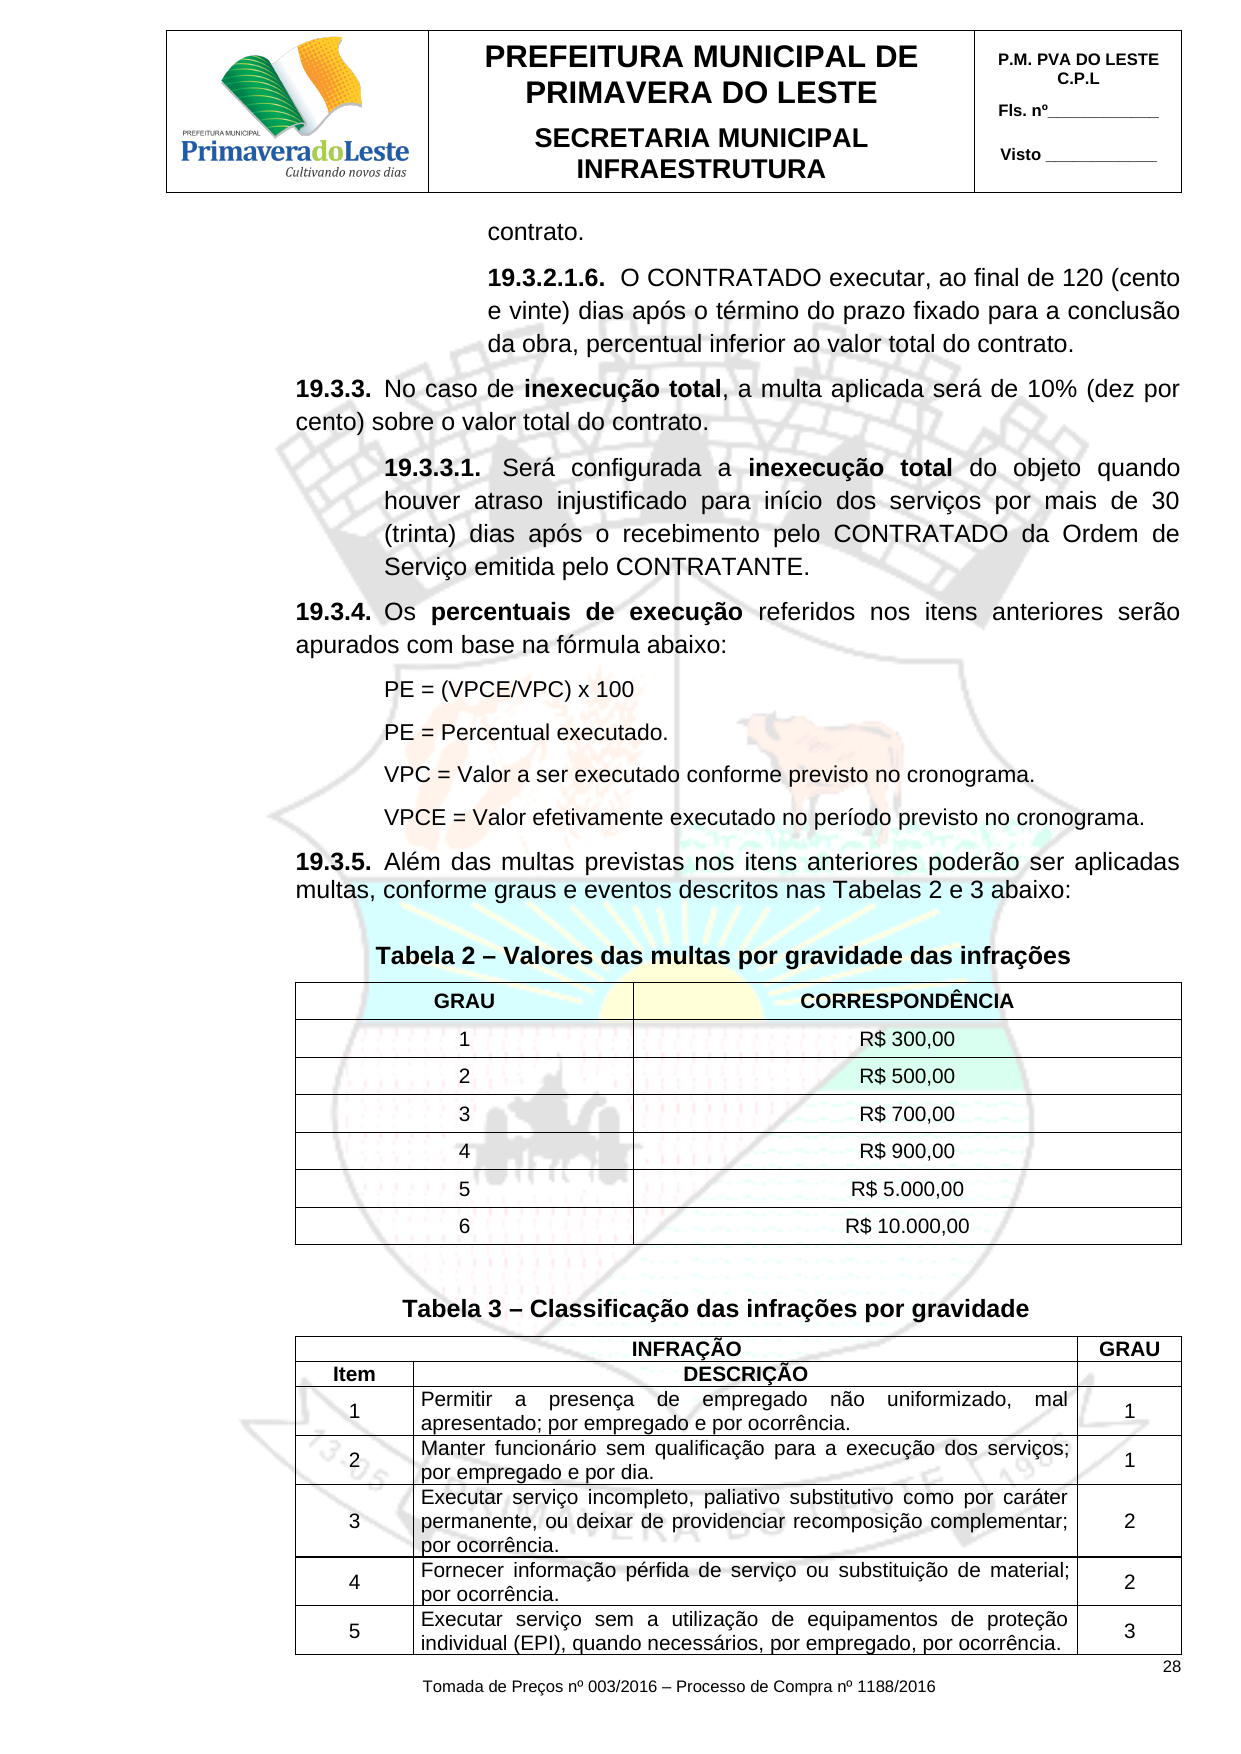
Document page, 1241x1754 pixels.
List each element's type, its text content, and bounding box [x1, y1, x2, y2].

table_cell 5 [296, 1606, 413, 1654]
table_cell 1 [296, 1020, 633, 1057]
table_cell 1 [1078, 1387, 1181, 1434]
table_cell 4 [296, 1133, 633, 1169]
table_cell 4 [296, 1558, 413, 1605]
table_cell 6 [296, 1208, 633, 1244]
table_cell R$ 300,00 [634, 1020, 1181, 1057]
table_cell R$ 900,00 [634, 1133, 1181, 1169]
table_cell 1 [1078, 1436, 1181, 1483]
table_cell 2 [296, 1058, 633, 1094]
text 19.3.2.1.6. O CONTRATADO executar, ao final de 120 (cento e vinte) dias após o término do prazo fixado para a conclusão da obra, percentual inferior ao valor total do contrato. [487, 263, 1181, 357]
table_cell 2 [296, 1436, 413, 1483]
table_cell R$ 10.000,00 [634, 1208, 1181, 1244]
text PE = Percentual executado. [384, 718, 1181, 745]
table_cell 1 [296, 1387, 413, 1434]
table_header CORRESPONDÊNCIA [634, 983, 1181, 1019]
text 19.3.3. No caso de inexecução total, a multa aplicada será de 10% (dez por cento) sobre o valor total do contrato. [295, 374, 1181, 436]
text 19.3.5. Além das multas previstas nos itens anteriores poderão ser aplicadas multas, conforme graus e eventos descritos nas Tabelas 2 e 3 abaixo: [295, 847, 1181, 904]
table_header GRAU [1078, 1337, 1181, 1361]
table_cell Executar serviço sem a utilização de equipamentos de proteção individual (EPI), quando necessários, por empregado, por ocorrência. [414, 1606, 1077, 1654]
text 19.3.3.1. Será configurada a inexecução total do objeto quando houver atraso injustificado para início dos serviços por mais de 30 (trinta) dias após o recebimento pelo CONTRATADO da Ordem de Serviço emitida pelo CONTRATANTE. [384, 453, 1181, 581]
table_cell 2 [1078, 1558, 1181, 1605]
text Tabela 2 – Valores das multas por gravidade das infrações [325, 941, 1122, 969]
table_cell Item [296, 1362, 413, 1386]
table_header INFRAÇÃO [296, 1337, 1077, 1361]
table_cell 3 [296, 1485, 413, 1556]
table_cell R$ 500,00 [634, 1058, 1181, 1094]
text VPC = Valor a ser executado conforme previsto no cronograma. [384, 761, 1181, 788]
text Tabela 3 – Classificação das infrações por gravidade [221, 1294, 1107, 1323]
table_cell [1078, 1362, 1181, 1386]
table_cell Fornecer informação pérfida de serviço ou substituição de material; por ocorrência. [414, 1558, 1077, 1605]
table_cell Permitir a presença de empregado não uniformizado, mal apresentado; por empregado e por ocorrência. [414, 1387, 1077, 1434]
picture [177, 30, 413, 183]
table_cell 3 [296, 1095, 633, 1132]
table_cell DESCRIÇÃO [414, 1362, 1077, 1386]
table_cell R$ 5.000,00 [634, 1170, 1181, 1207]
table_cell Manter funcionário sem qualificação para a execução dos serviços; por empregado e por dia. [414, 1436, 1077, 1483]
text 19.3.4. Os percentuais de execução referidos nos itens anteriores serão apurados com base na fórmula abaixo: [295, 597, 1181, 659]
text PE = (VPCE/VPC) x 100 [384, 676, 1181, 702]
table_cell 3 [1078, 1606, 1181, 1654]
table_cell 5 [296, 1170, 633, 1207]
table_cell R$ 700,00 [634, 1095, 1181, 1132]
table_cell 2 [1078, 1485, 1181, 1556]
text VPCE = Valor efetivamente executado no período previsto no cronograma. [384, 804, 1181, 830]
table_cell Executar serviço incompleto, paliativo substitutivo como por caráter permanente, ou deixar de providenciar recomposição complementar; por ocorrência. [414, 1485, 1077, 1556]
table_header GRAU [296, 983, 633, 1019]
